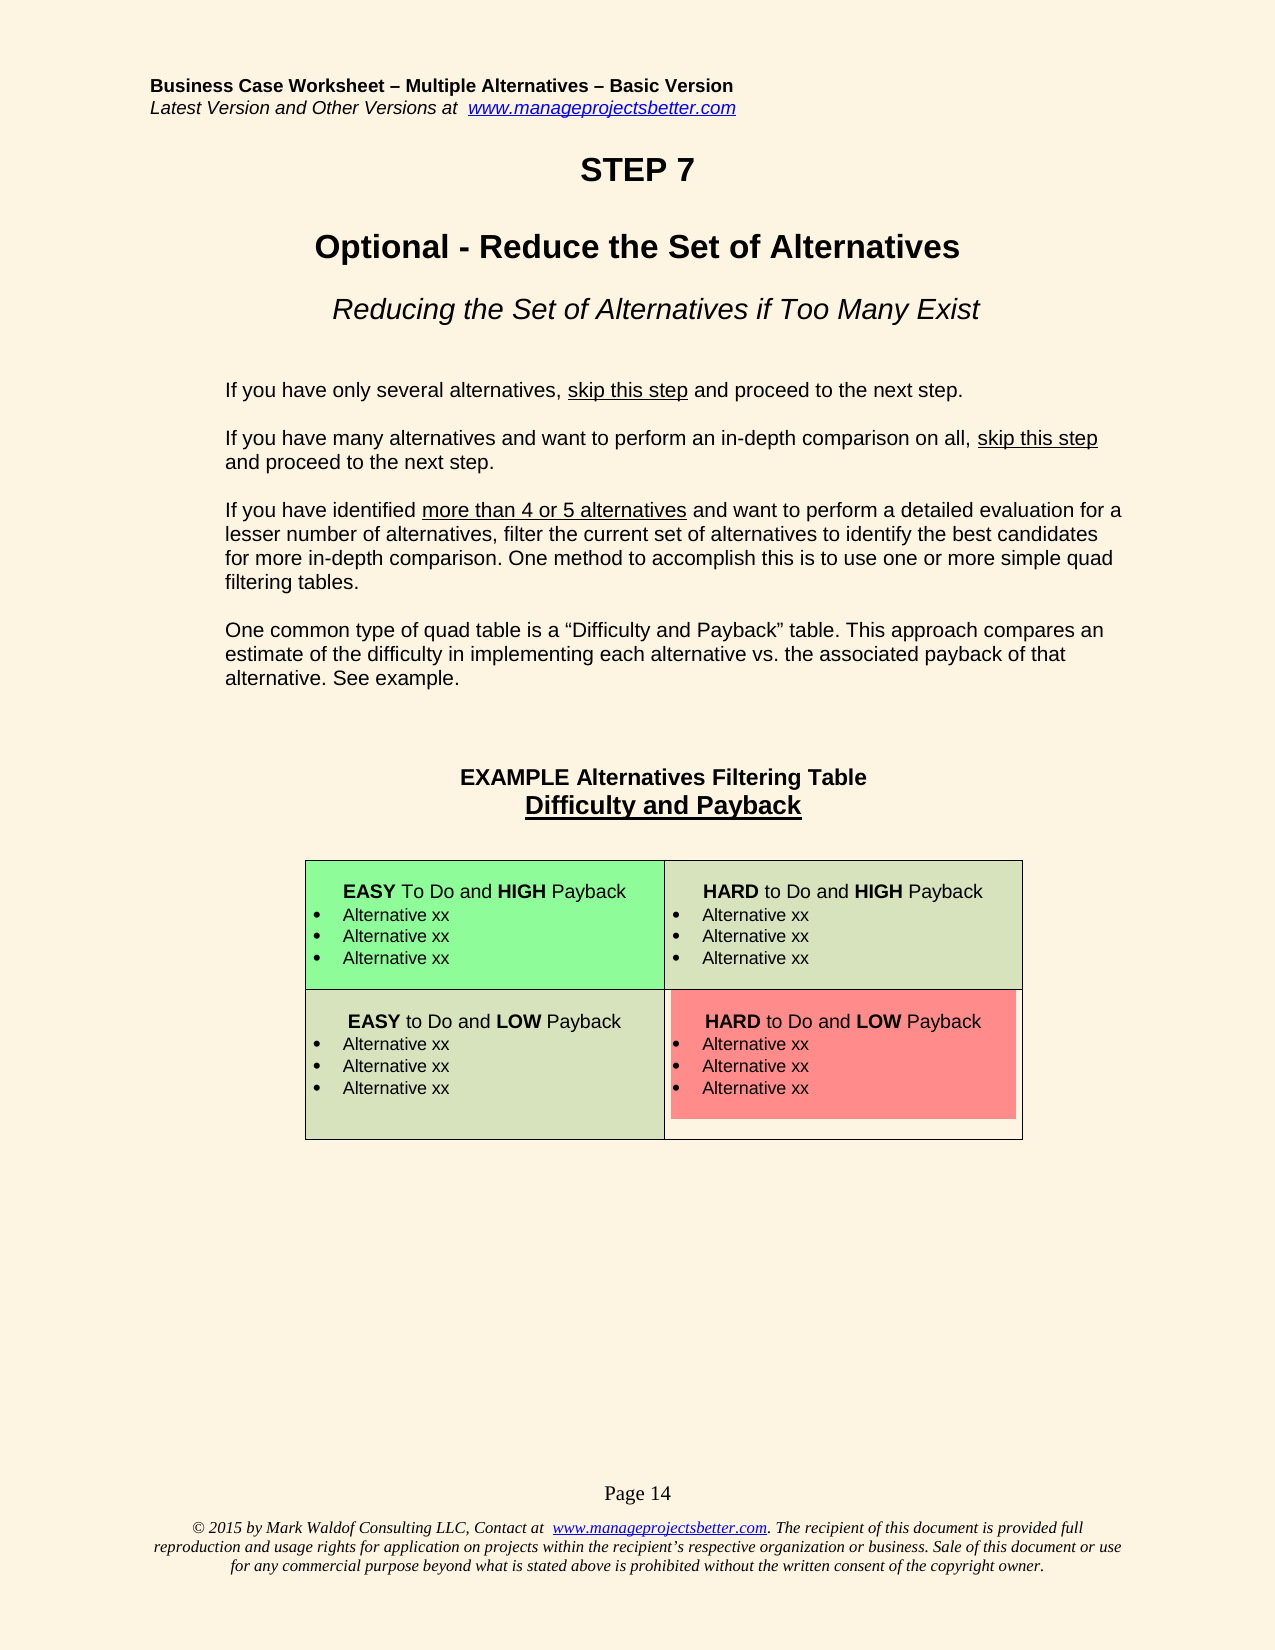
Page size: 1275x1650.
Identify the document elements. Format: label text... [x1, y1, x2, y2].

text STEP 7 [150, 150, 1125, 188]
text If you have identified more than 4 or 5 alternatives and want to perform a detailed evaluation for a lesser number of alternatives, filter the current set of alternatives to identify the best candidates for more in-depth comparison. One method to accomplish this is to use one or more simple quad filtering tables. [225, 498, 1125, 593]
text If you have many alternatives and want to perform an in-depth comparison on all, skip this step and proceed to the next step. [225, 426, 1125, 474]
text Reducing the Set of Alternatives if Too Many Exist [187, 292, 1125, 325]
text If you have only several alternatives, skip this step and proceed to the next step. [225, 378, 1125, 402]
text One common type of quad table is a “Difficulty and Payback” table. This approach compares an estimate of the difficulty in implementing each alternative vs. the associated payback of that alternative. See example. [225, 617, 1125, 689]
text Optional - Reduce the Set of Alternatives [150, 227, 1125, 265]
